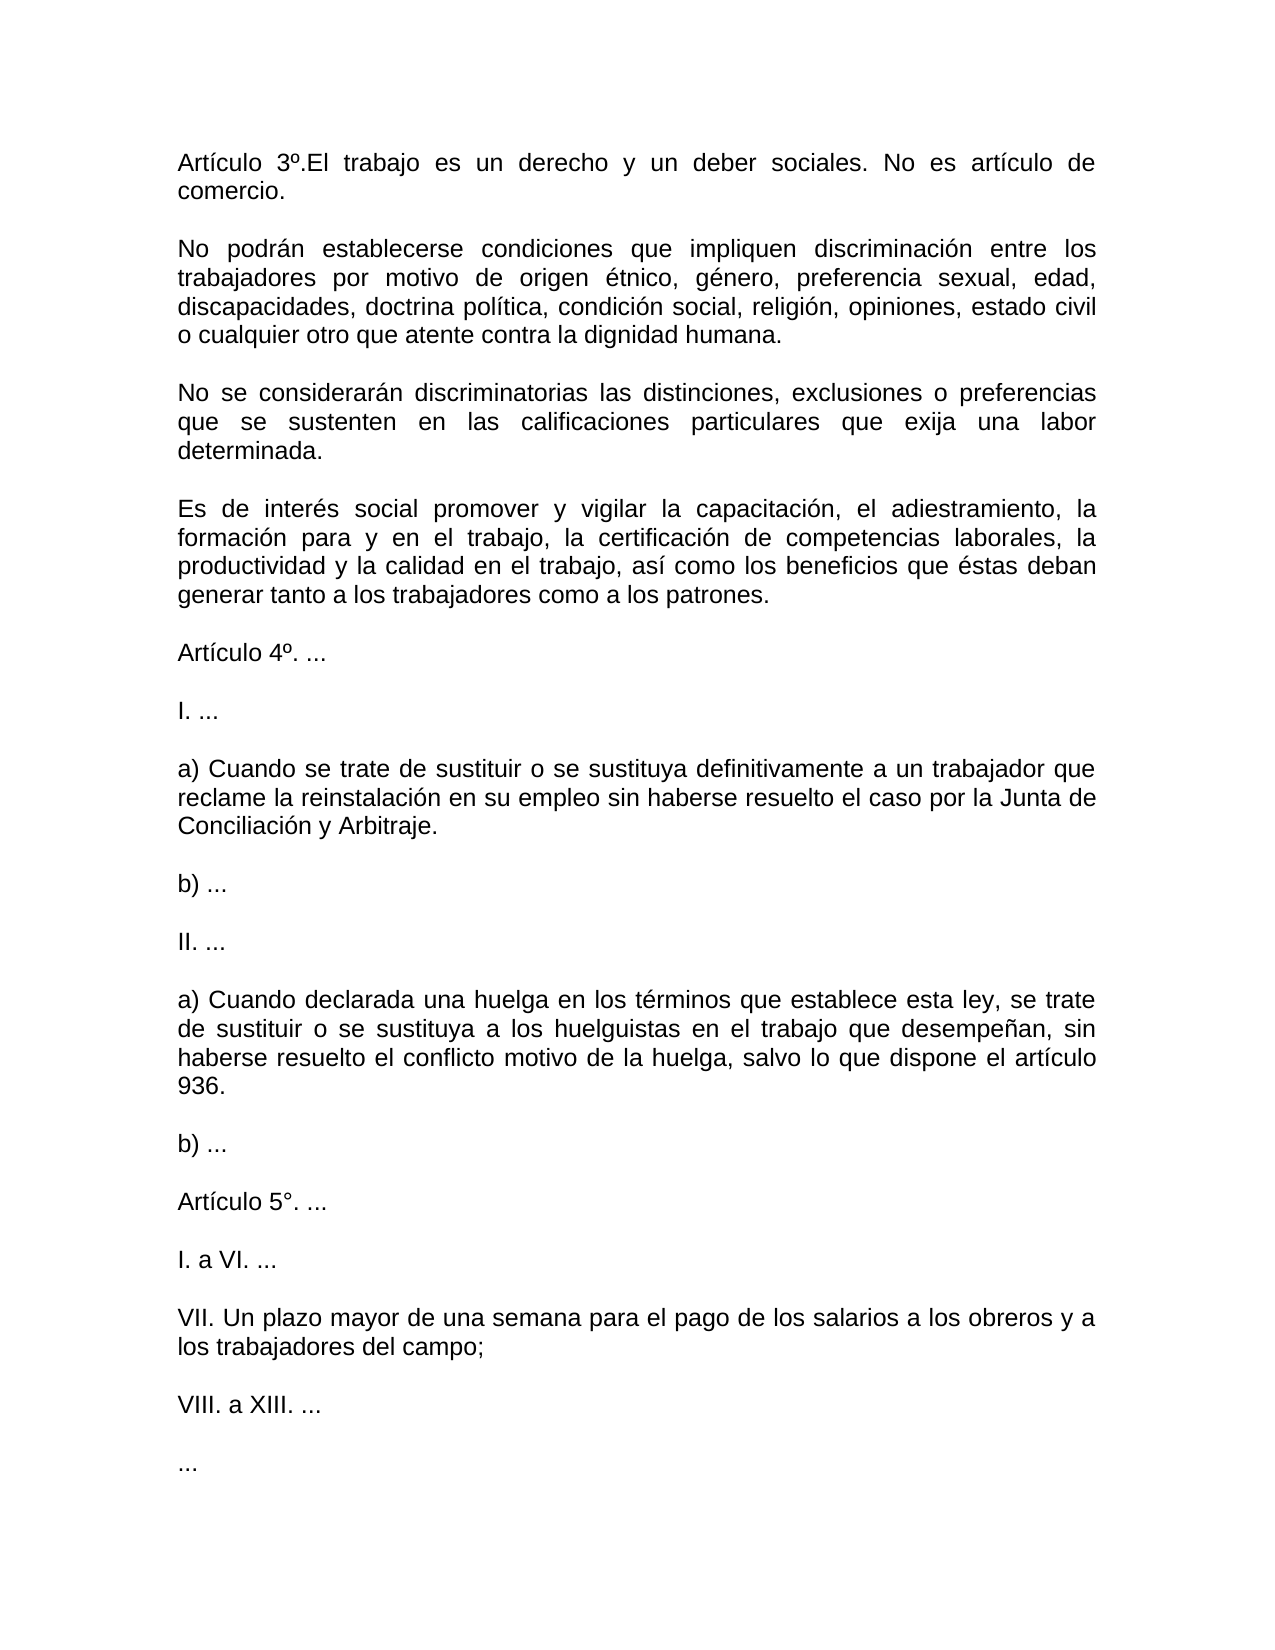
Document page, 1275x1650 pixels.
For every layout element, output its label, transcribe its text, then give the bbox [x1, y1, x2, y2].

text II. ... [177, 927, 1098, 956]
text VIII. a XIII. ... [177, 1390, 1098, 1418]
text Artículo 4º. ... [177, 638, 1098, 667]
text I. a VI. ... [177, 1245, 1098, 1274]
text Artículo 5°. ... [177, 1187, 1098, 1216]
text b) ... [177, 869, 1098, 898]
text No se considerarán discriminatorias las distinciones, exclusiones o preferencias que se sustenten en las calificaciones particulares que exija una labor determinada. [177, 378, 1098, 465]
text No podrán establecerse condiciones que impliquen discriminación entre los trabajadores por motivo de origen étnico, género, preferencia sexual, edad, discapacidades, doctrina política, condición social, religión, opiniones, estado civil o cualquier otro que atente contra la dignidad humana. [177, 234, 1098, 349]
text a) Cuando se trate de sustituir o se sustituya definitivamente a un trabajador que reclame la reinstalación en su empleo sin haberse resuelto el caso por la Junta de Conciliación y Arbitraje. [177, 754, 1098, 840]
text b) ... [177, 1129, 1098, 1158]
text a) Cuando declarada una huelga en los términos que establece esta ley, se trate de sustituir o se sustituya a los huelguistas en el trabajo que desempeñan, sin haberse resuelto el conflicto motivo de la huelga, salvo lo que dispone el artículo 936. [177, 985, 1098, 1100]
text Artículo 3º.El trabajo es un derecho y un deber sociales. No es artículo de comercio. [177, 148, 1098, 205]
text ... [177, 1448, 1098, 1476]
text VII. Un plazo mayor de una semana para el pago de los salarios a los obreros y a los trabajadores del campo; [177, 1303, 1098, 1361]
text Es de interés social promover y vigilar la capacitación, el adiestramiento, la formación para y en el trabajo, la certificación de competencias laborales, la productividad y la calidad en el trabajo, así como los beneficios que éstas deban generar tanto a los trabajadores como a los patrones. [177, 494, 1098, 609]
text I. ... [177, 696, 1098, 725]
